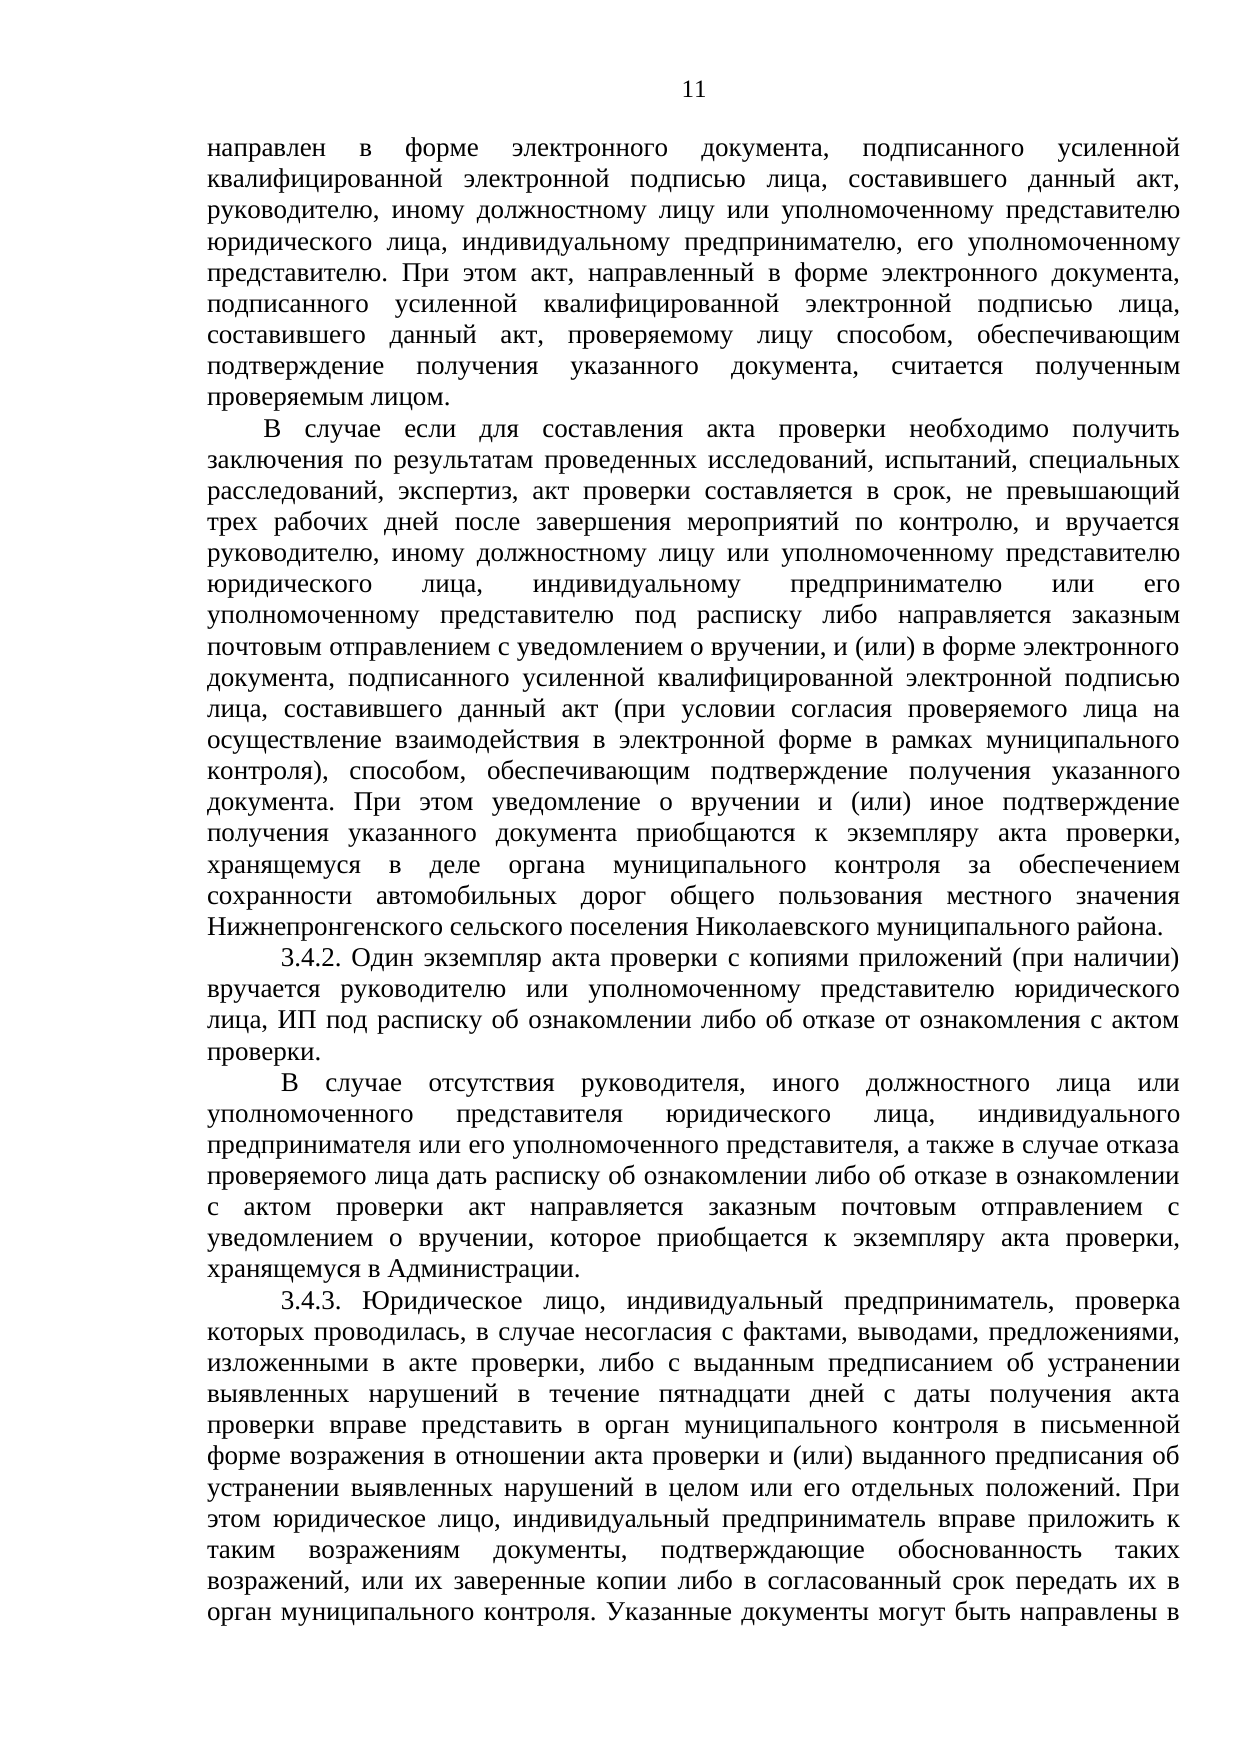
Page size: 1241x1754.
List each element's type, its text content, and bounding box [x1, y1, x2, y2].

text В случае если для составления акта проверки необходимо получить заключения по результатам проведенных исследований, испытаний, специальных расследований, экспертиз, акт проверки составляется в срок, не превышающий трех рабочих дней после завершения мероприятий по контролю, и вручается руководителю, иному должностному лицу или уполномоченному представителю юридического лица, индивидуальному предпринимателю или его уполномоченному представителю под расписку либо направляется заказным почтовым отправлением с уведомлением о вручении, и (или) в форме электронного документа, подписанного усиленной квалифицированной электронной подписью лица, составившего данный акт (при условии согласия проверяемого лица на осуществление взаимодействия в электронной форме в рамках муниципального контроля), способом, обеспечивающим подтверждение получения указанного документа. При этом уведомление о вручении и (или) иное подтверждение получения указанного документа приобщаются к экземпляру акта проверки, хранящемуся в деле органа муниципального контроля за обеспечением сохранности автомобильных дорог общего пользования местного значения Нижнепронгенского сельского поселения Николаевского муниципального района. [207, 412, 1181, 941]
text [207, 131, 1181, 412]
text В случае отсутствия руководителя, иного должностного лица или уполномоченного представителя юридического лица, индивидуального предпринимателя или его уполномоченного представителя, а также в случае отказа проверяемого лица дать расписку об ознакомлении либо об отказе в ознакомлении с актом проверки акт направляется заказным почтовым отправлением с уведомлением о вручении, которое приобщается к экземпляру акта проверки, хранящемуся в Администрации. [207, 1066, 1181, 1284]
text 3.4.2. Один экземпляр акта проверки с копиями приложений (при наличии) вручается руководителю или уполномоченному представителю юридического лица, ИП под расписку об ознакомлении либо об отказе от ознакомления с актом проверки. [207, 941, 1181, 1066]
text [207, 1284, 1181, 1626]
